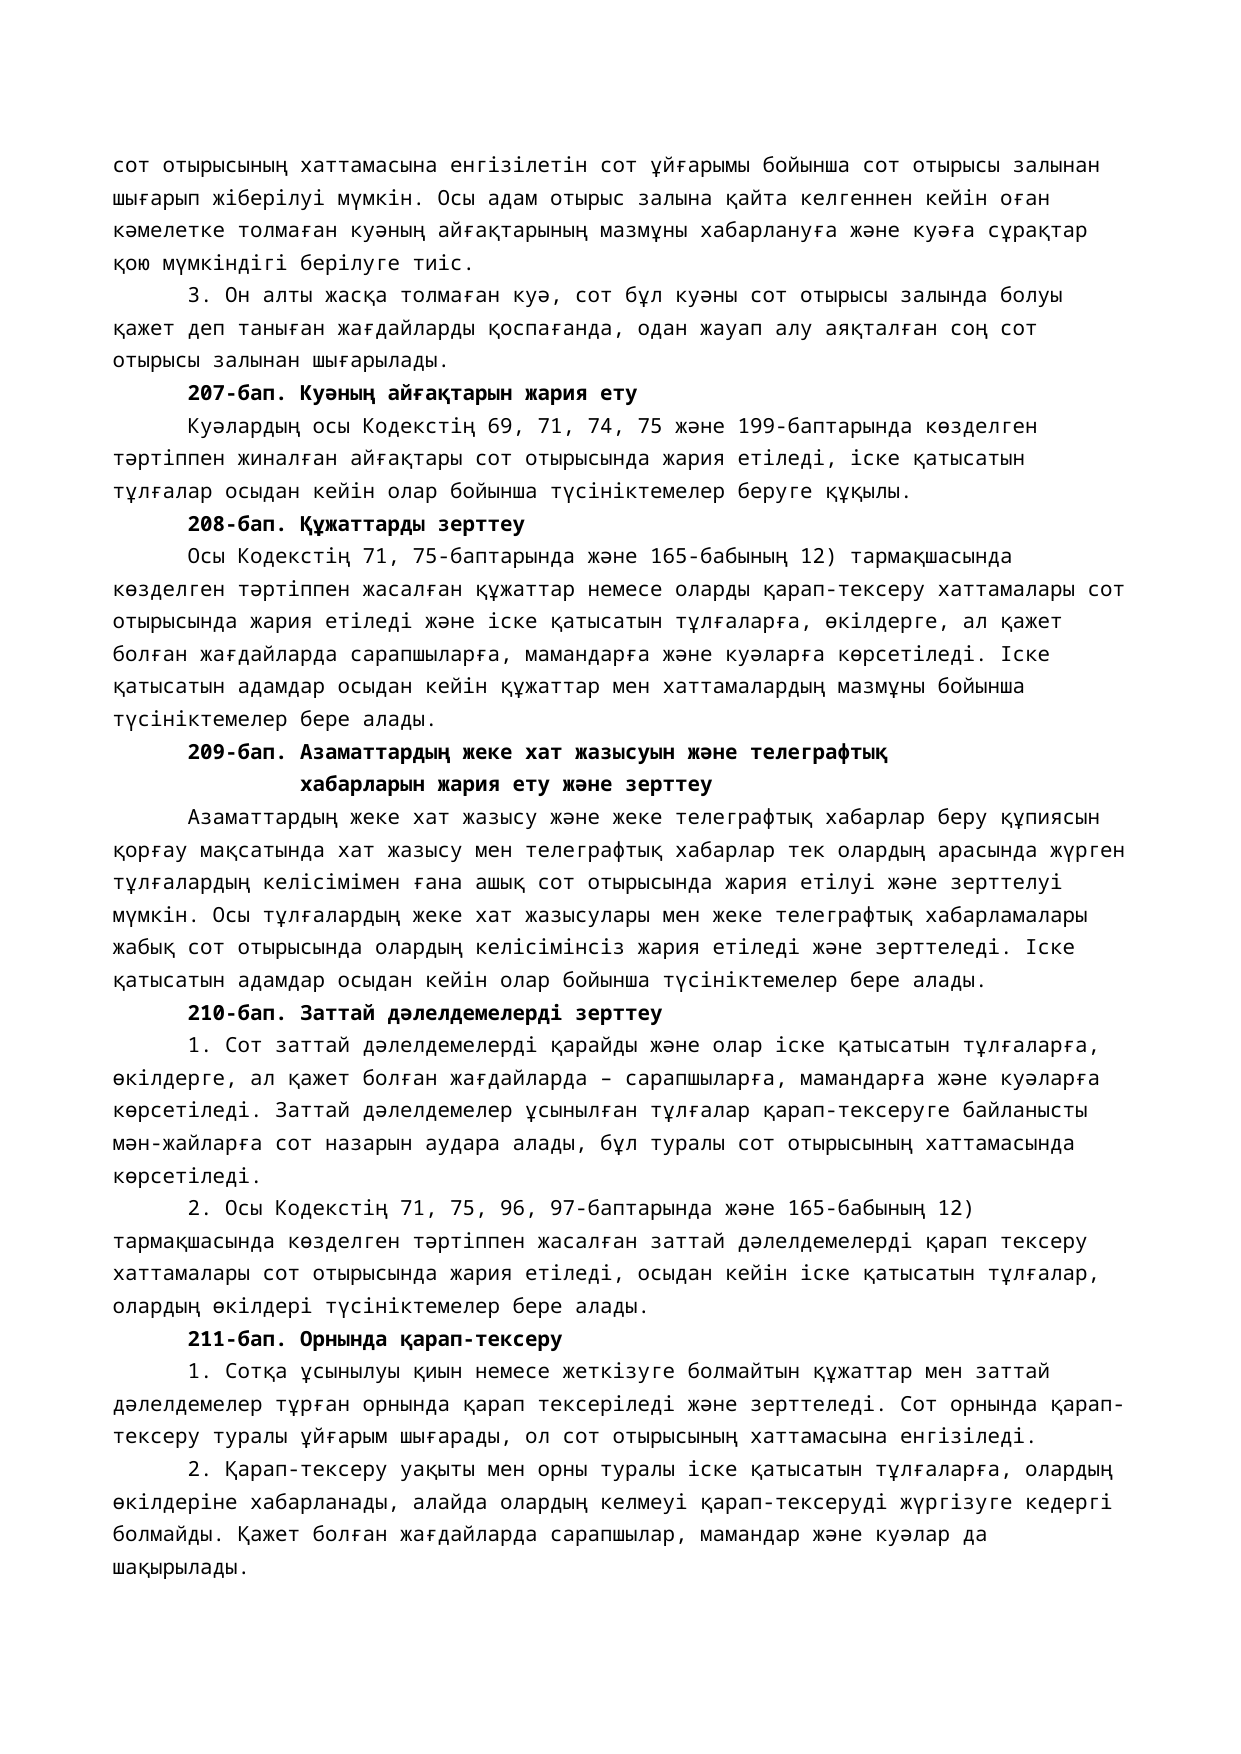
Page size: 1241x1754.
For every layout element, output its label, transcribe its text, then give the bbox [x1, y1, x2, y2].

text 1. Сот заттай дәлелдемелердi қарайды және олар iске қатысатын тұлғаларға, өкiлдерге, ал қажет болған жағдайларда – сарапшыларға, мамандарға және куәларға көрсетiледi. Заттай дәлелдемелер ұсынылған тұлғалар қарап-тексеруге байланысты мән-жайларға сот назарын аудара алады, бұл туралы сот отырысының хаттамасында көрсетіледі. 2. Осы Кодекстiң 71, 75, 96, 97-баптарында және 165-бабының 12) тармақшасында көзделген тәртiппен жасалған заттай дәлелдемелердi қарап тексеру хаттамалары сот отырысында жария етiледi, осыдан кейін iске қатысатын тұлғалар, олардың өкілдері түсiнiктемелер бере алады. [112, 1030, 1128, 1319]
text 209-бап. Азаматтардың жеке хат жазысуын және телеграфтық хабарларын жария ету және зерттеу [112, 737, 1128, 798]
text Осы Кодекстiң 71, 75-баптарында және 165-бабының 12) тармақшасында көзделген тәртiппен жасалған құжаттар немесе оларды қарап-тексеру хаттамалары сот отырысында жария етiледi және iске қатысатын тұлғаларға, өкiлдерге, ал қажет болған жағдайларда сарапшыларға, мамандарға және куәларға көрсетiледi. Іске қатысатын адамдар осыдан кейін құжаттар мен хаттамалардың мазмұны бойынша түсiнiктемелер бере алады. [112, 541, 1128, 733]
text Куәлардың осы Кодекстiң 69, 71, 74, 75 және 199-баптарында көзделген тәртiппен жиналған айғақтары сот отырысында жария етiледi, iске қатысатын тұлғалар осыдан кейін олар бойынша түсiнiктемелер беруге құқылы. [112, 411, 1128, 504]
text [112, 150, 1128, 374]
text 211-бап. Орнында қарап-тексеру [112, 1324, 1128, 1352]
text 208-бап. Құжаттарды зерттеу [112, 509, 1128, 537]
text Азаматтардың жеке хат жазысу және жеке телеграфтық хабарлар беру құпиясын қорғау мақсатында хат жазысу мен телеграфтық хабарлар тек олардың арасында жүрген тұлғалардың келiсiмiмен ғана ашық сот отырысында жария етiлуi және зерттелуi мүмкiн. Осы тұлғалардың жеке хат жазысулары мен жеке телеграфтық хабарламалары жабық сот отырысында олардың келісімінсіз жария етiледi және зерттеледi. Іске қатысатын адамдар осыдан кейін олар бойынша түсiнiктемелер бере алады. [112, 802, 1128, 993]
text 210-бап. Заттай дәлелдемелердi зерттеу [112, 998, 1128, 1026]
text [112, 1356, 1128, 1580]
text 207-бап. Куәның айғақтарын жария ету [112, 378, 1128, 407]
